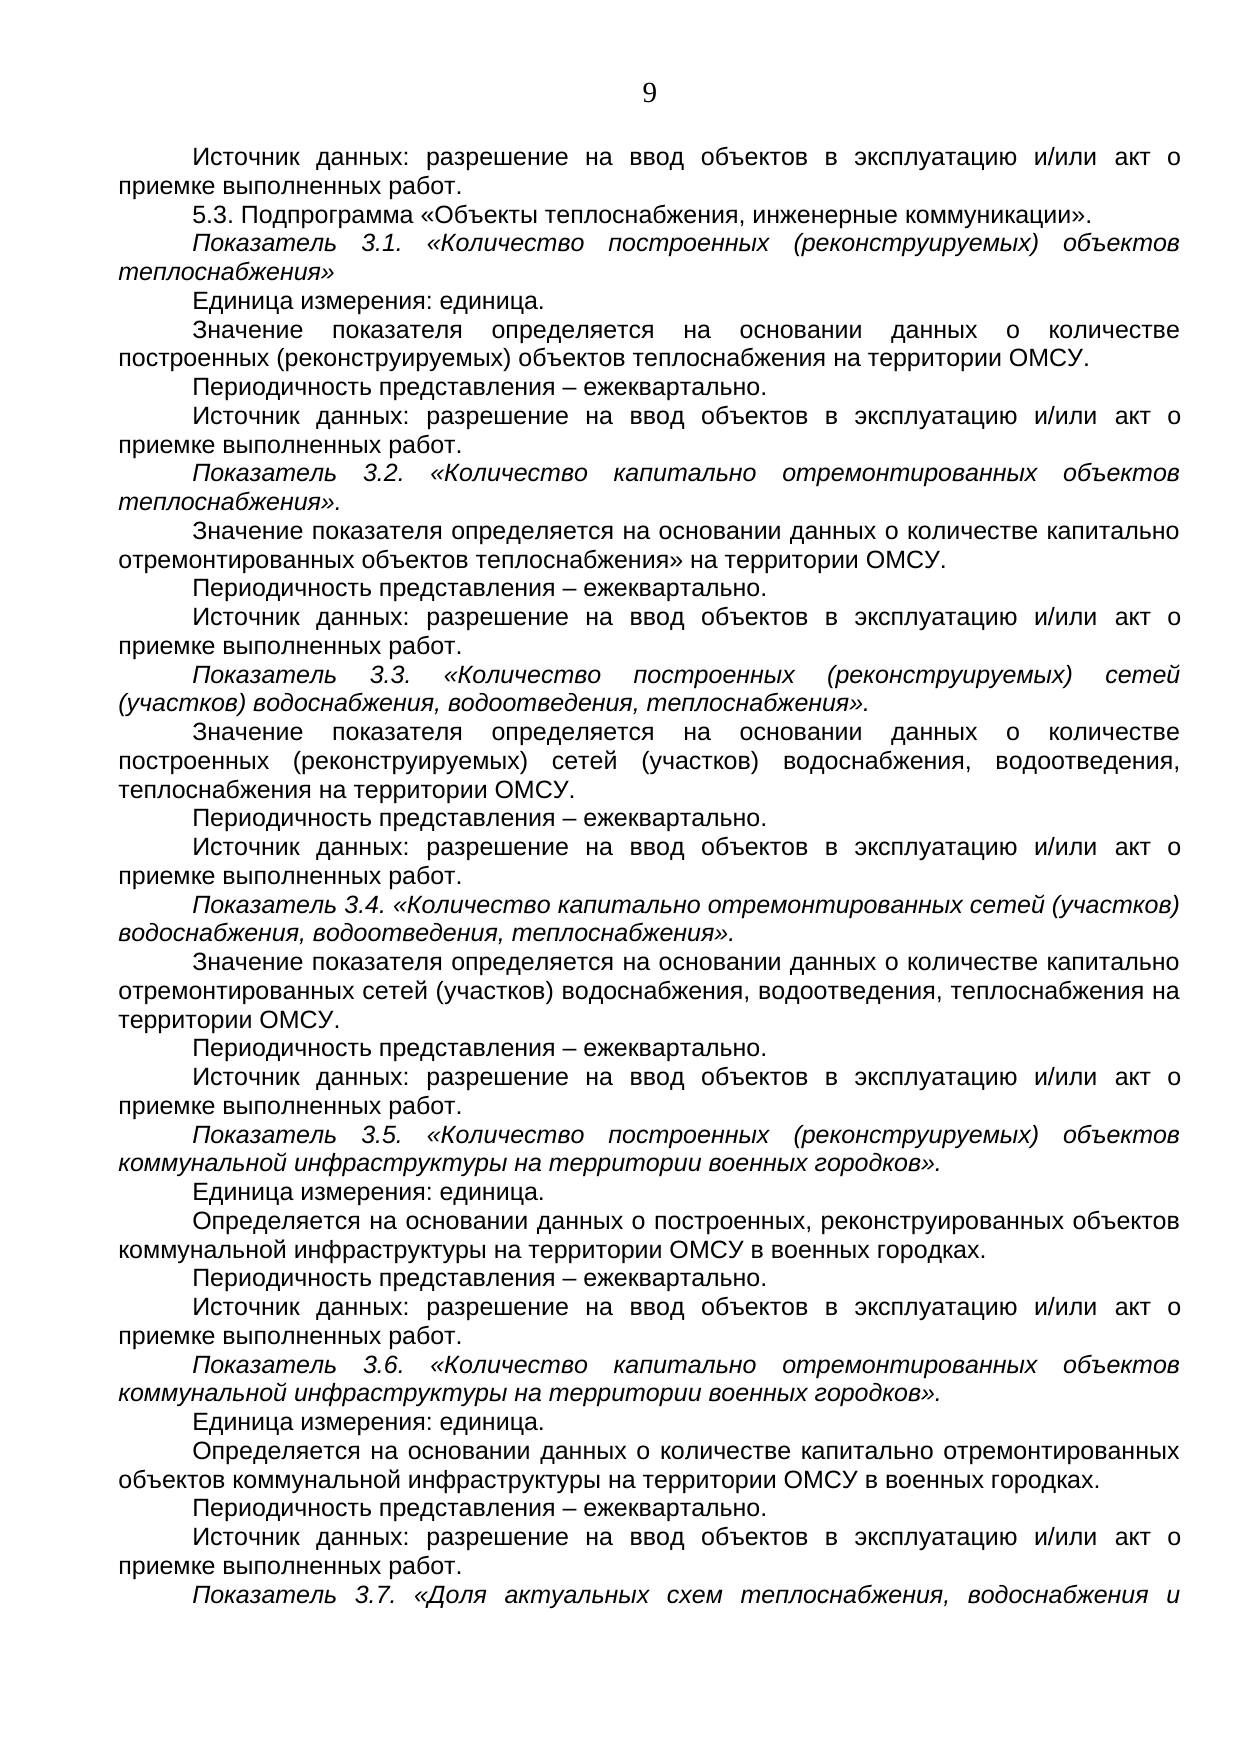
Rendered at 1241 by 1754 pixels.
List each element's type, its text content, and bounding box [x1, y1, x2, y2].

text 5.3. Подпрограмма «Объекты теплоснабжения, инженерные коммуникации». [118, 199, 1181, 228]
text Значение показателя определяется на основании данных о количестве построенных (реконструируемых) сетей (участков) водоснабжения, водоотведения, теплоснабжения на территории ОМСУ. [118, 717, 1181, 803]
text Источник данных: разрешение на ввод объектов в эксплуатацию и/или акт о приемке выполненных работ. [118, 401, 1181, 458]
text Источник данных: разрешение на ввод объектов в эксплуатацию и/или акт о приемке выполненных работ. [118, 1062, 1181, 1119]
text Единица измерения: единица. [118, 286, 1181, 314]
text Источник данных: разрешение на ввод объектов в эксплуатацию и/или акт о приемке выполненных работ. [118, 832, 1181, 889]
text Единица измерения: единица. [118, 1407, 1181, 1436]
text Показатель 3.6. «Количество капитально отремонтированных объектов коммунальной инфраструктуры на территории военных городков». [118, 1349, 1181, 1407]
text Значение показателя определяется на основании данных о количестве капитально отремонтированных сетей (участков) водоснабжения, водоотведения, теплоснабжения на территории ОМСУ. [118, 947, 1181, 1033]
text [118, 1579, 1181, 1608]
text Определяется на основании данных о построенных, реконструированных объектов коммунальной инфраструктуры на территории ОМСУ в военных городках. [118, 1206, 1181, 1263]
text Источник данных: разрешение на ввод объектов в эксплуатацию и/или акт о приемке выполненных работ. [118, 1522, 1181, 1579]
text Определяется на основании данных о количестве капитально отремонтированных объектов коммунальной инфраструктуры на территории ОМСУ в военных городках. [118, 1436, 1181, 1493]
text Показатель 3.4. «Количество капитально отремонтированных сетей (участков) водоснабжения, водоотведения, теплоснабжения». [118, 889, 1181, 947]
text Значение показателя определяется на основании данных о количестве построенных (реконструируемых) объектов теплоснабжения на территории ОМСУ. [118, 314, 1181, 372]
text Периодичность представления – ежеквартально. [118, 1033, 1181, 1062]
text Значение показателя определяется на основании данных о количестве капитально отремонтированных объектов теплоснабжения» на территории ОМСУ. [118, 516, 1181, 573]
text Единица измерения: единица. [118, 1177, 1181, 1206]
text Периодичность представления – ежеквартально. [118, 1263, 1181, 1292]
text Периодичность представления – ежеквартально. [118, 573, 1181, 602]
text Показатель 3.2. «Количество капитально отремонтированных объектов теплоснабжения». [118, 458, 1181, 516]
text Периодичность представления – ежеквартально. [118, 372, 1181, 401]
text Периодичность представления – ежеквартально. [118, 1493, 1181, 1522]
text Источник данных: разрешение на ввод объектов в эксплуатацию и/или акт о приемке выполненных работ. [118, 602, 1181, 659]
text Источник данных: разрешение на ввод объектов в эксплуатацию и/или акт о приемке выполненных работ. [118, 1292, 1181, 1349]
text Периодичность представления – ежеквартально. [118, 803, 1181, 832]
text Источник данных: разрешение на ввод объектов в эксплуатацию и/или акт о приемке выполненных работ. [118, 142, 1181, 199]
text Показатель 3.5. «Количество построенных (реконструируемых) объектов коммунальной инфраструктуры на территории военных городков». [118, 1119, 1181, 1177]
text Показатель 3.3. «Количество построенных (реконструируемых) сетей (участков) водоснабжения, водоотведения, теплоснабжения». [118, 659, 1181, 717]
text Показатель 3.1. «Количество построенных (реконструируемых) объектов теплоснабжения» [118, 228, 1181, 286]
